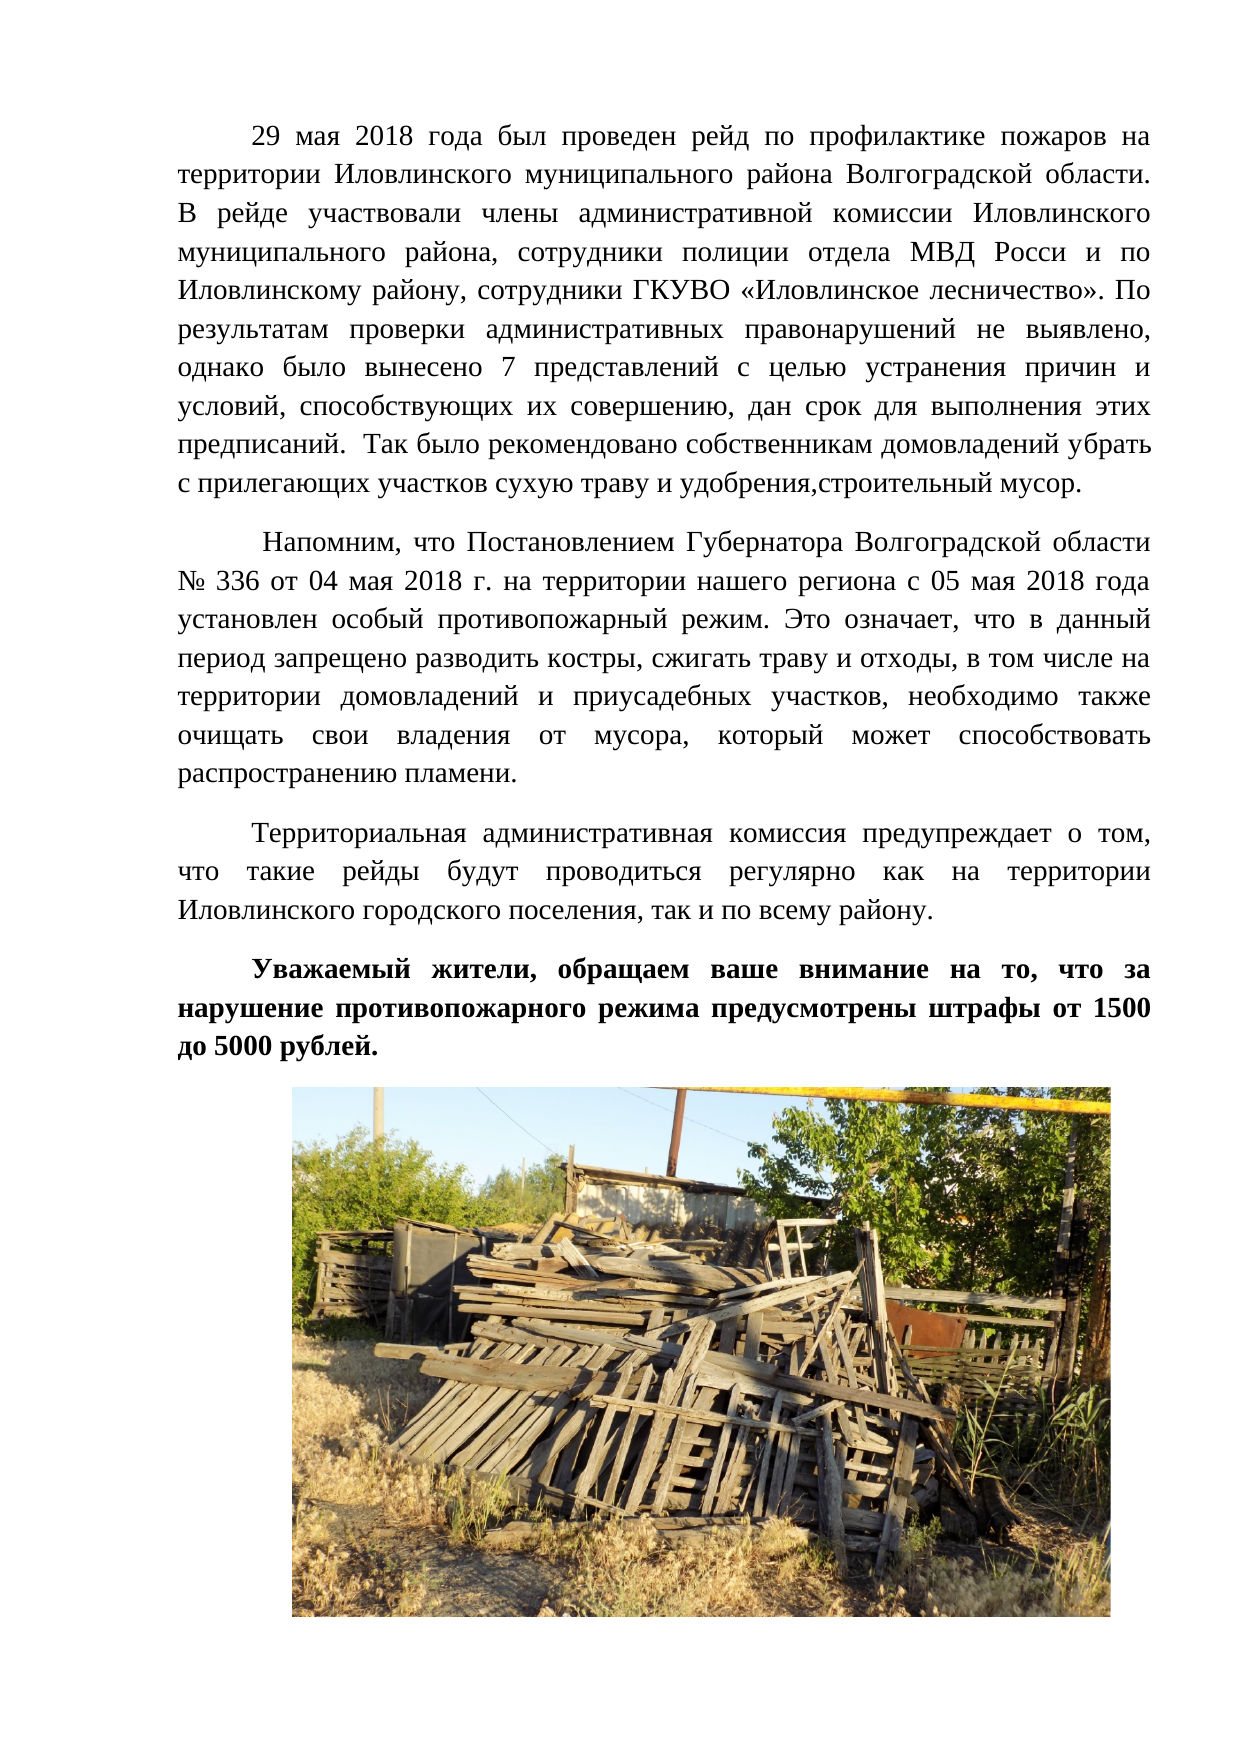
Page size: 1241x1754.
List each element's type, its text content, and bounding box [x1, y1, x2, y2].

text Напомним, что Постановлением Губернатора Волгоградской области № 336 от 04 мая 2018 г. на территории нашего региона с 05 мая 2018 года установлен особый противопожарный режим. Это означает, что в данный период запрещено разводить костры, сжигать траву и отходы, в том числе на территории домовладений и приусадебных участков, необходимо также очищать свои владения от мусора, который может способствовать распространению пламени. [177, 524, 1152, 789]
text Уважаемый жители, обращаем ваше внимание на то, что за нарушение противопожарного режима предусмотрены штрафы от 1500 до 5000 рублей. [177, 951, 1152, 1062]
picture [292, 1087, 1111, 1617]
text 29 мая 2018 года был проведен рейд по профилактике пожаров на территории Иловлинского муниципального района Волгоградской области. В рейде участвовали члены административной комиссии Иловлинского муниципального района, сотрудники полиции отдела МВД Росси и по Иловлинскому району, сотрудники ГКУВО «Иловлинское лесничество». По результатам проверки административных правонарушений не выявлено, однако было вынесено 7 представлений с целью устранения причин и условий, способствующих их совершению, дан срок для выполнения этих предписаний. Так было рекомендовано собственникам домовладений убрать с прилегающих участков сухую траву и удобрения,строительный мусор. [177, 118, 1152, 498]
text Территориальная административная комиссия предупреждает о том, что такие рейды будут проводиться регулярно как на территории Иловлинского городского поселения, так и по всему району. [177, 815, 1152, 926]
